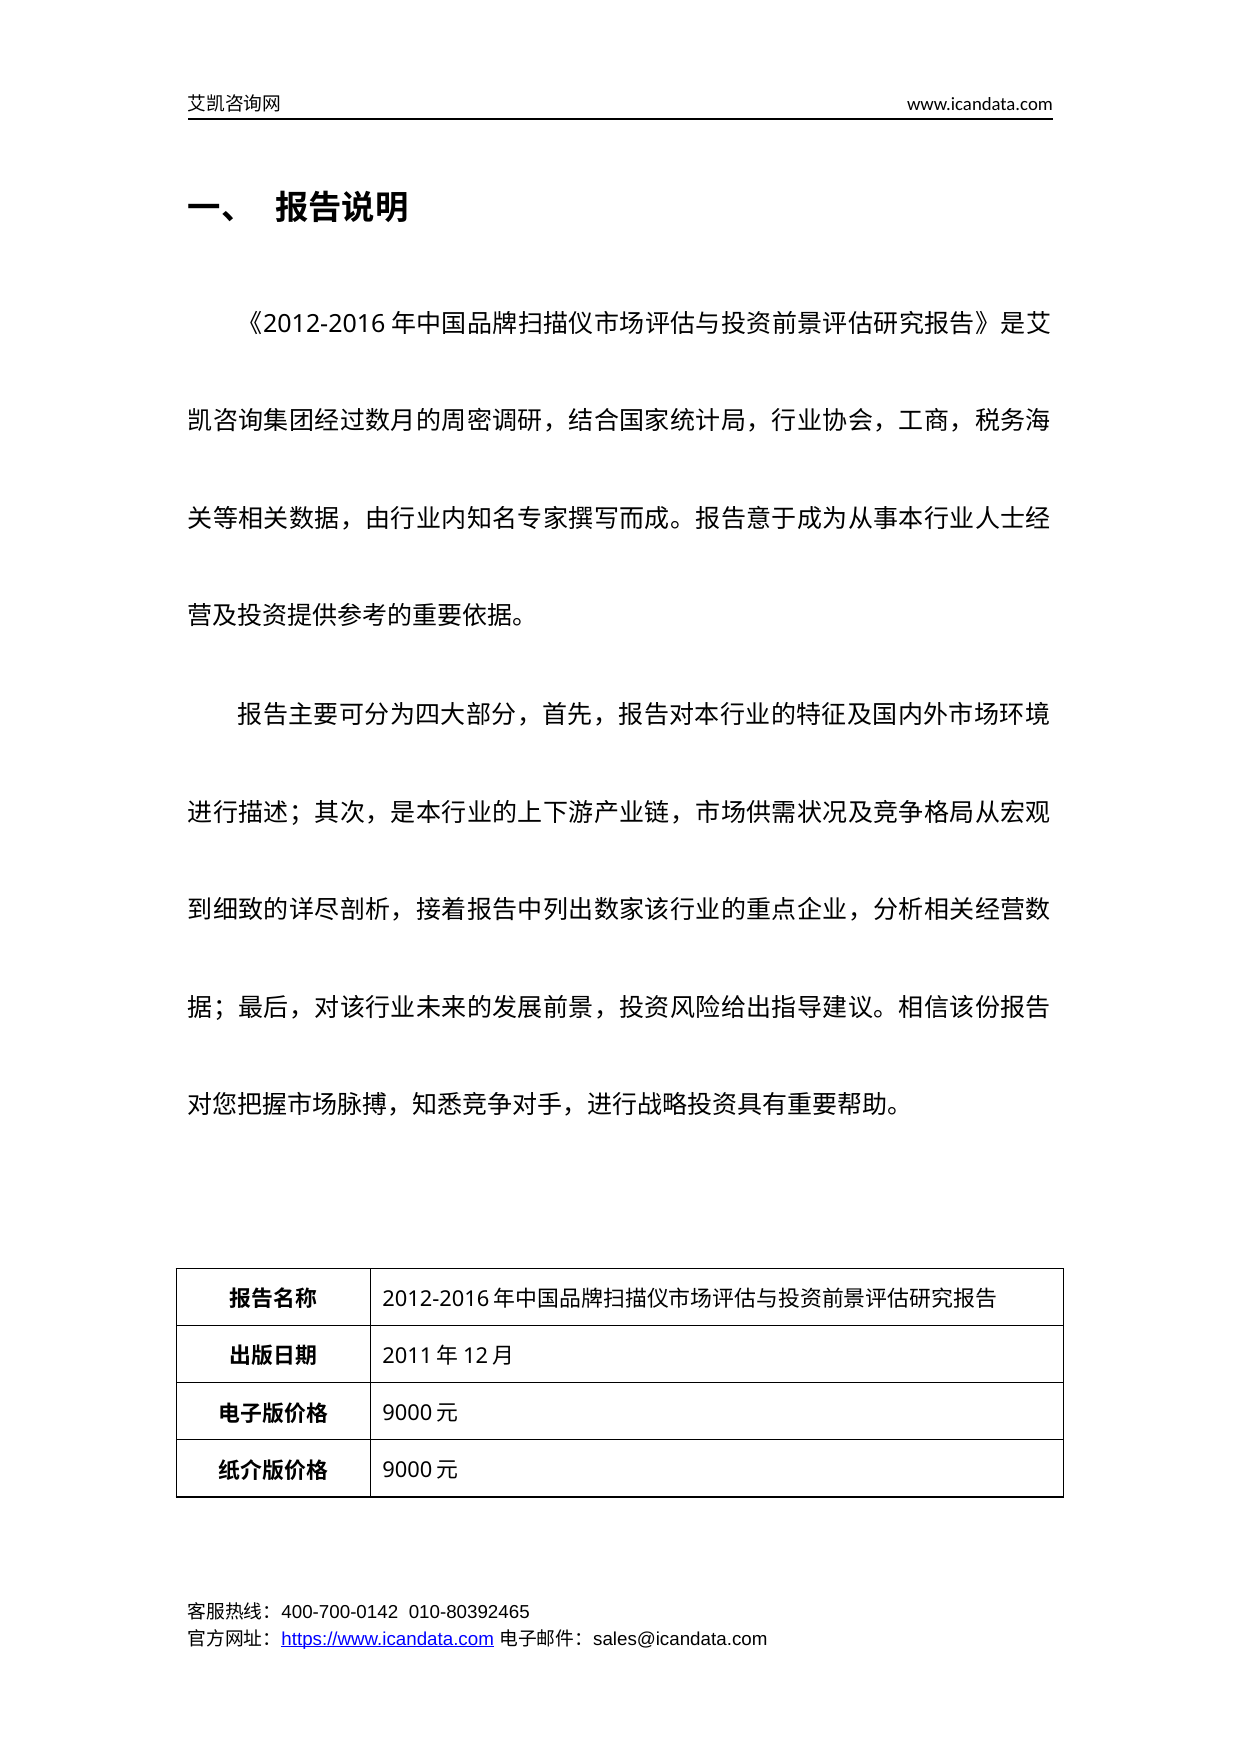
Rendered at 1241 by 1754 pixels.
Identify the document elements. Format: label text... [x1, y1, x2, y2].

table_cell 出版日期 [177, 1326, 370, 1382]
subtitle 报告说明 [187, 172, 1053, 237]
table_cell 电子版价格 [177, 1383, 370, 1439]
table_header 报告名称 [177, 1269, 370, 1325]
table_cell 2011年12月 [371, 1326, 1063, 1382]
table_header 2012-2016年中国品牌扫描仪市场评估与投资前景评估研究报告 [371, 1269, 1063, 1325]
text 报告主要可分为四大部分，首先，报告对本行业的特征及国内外市场环境进行描述；其次，是本行业的上下游产业链，市场供需状况及竞争格局从宏观到细致的详尽剖析，接着报告中列出数家该行业的重点企业，分析相关经营数据；最后，对该行业未来的发展前景，投资风险给出指导建议。相信该份报告对您把握市场脉搏，知悉竞争对手，进行战略投资具有重要帮助。 [187, 681, 1053, 1136]
table_cell 纸介版价格 [177, 1440, 370, 1496]
table_cell 9000元 [371, 1383, 1063, 1439]
table_cell 9000元 [371, 1440, 1063, 1496]
text 《2012-2016年中国品牌扫描仪市场评估与投资前景评估研究报告》是艾凯咨询集团经过数月的周密调研，结合国家统计局，行业协会，工商，税务海关等相关数据，由行业内知名专家撰写而成。报告意于成为从事本行业人士经营及投资提供参考的重要依据。 [187, 289, 1053, 646]
